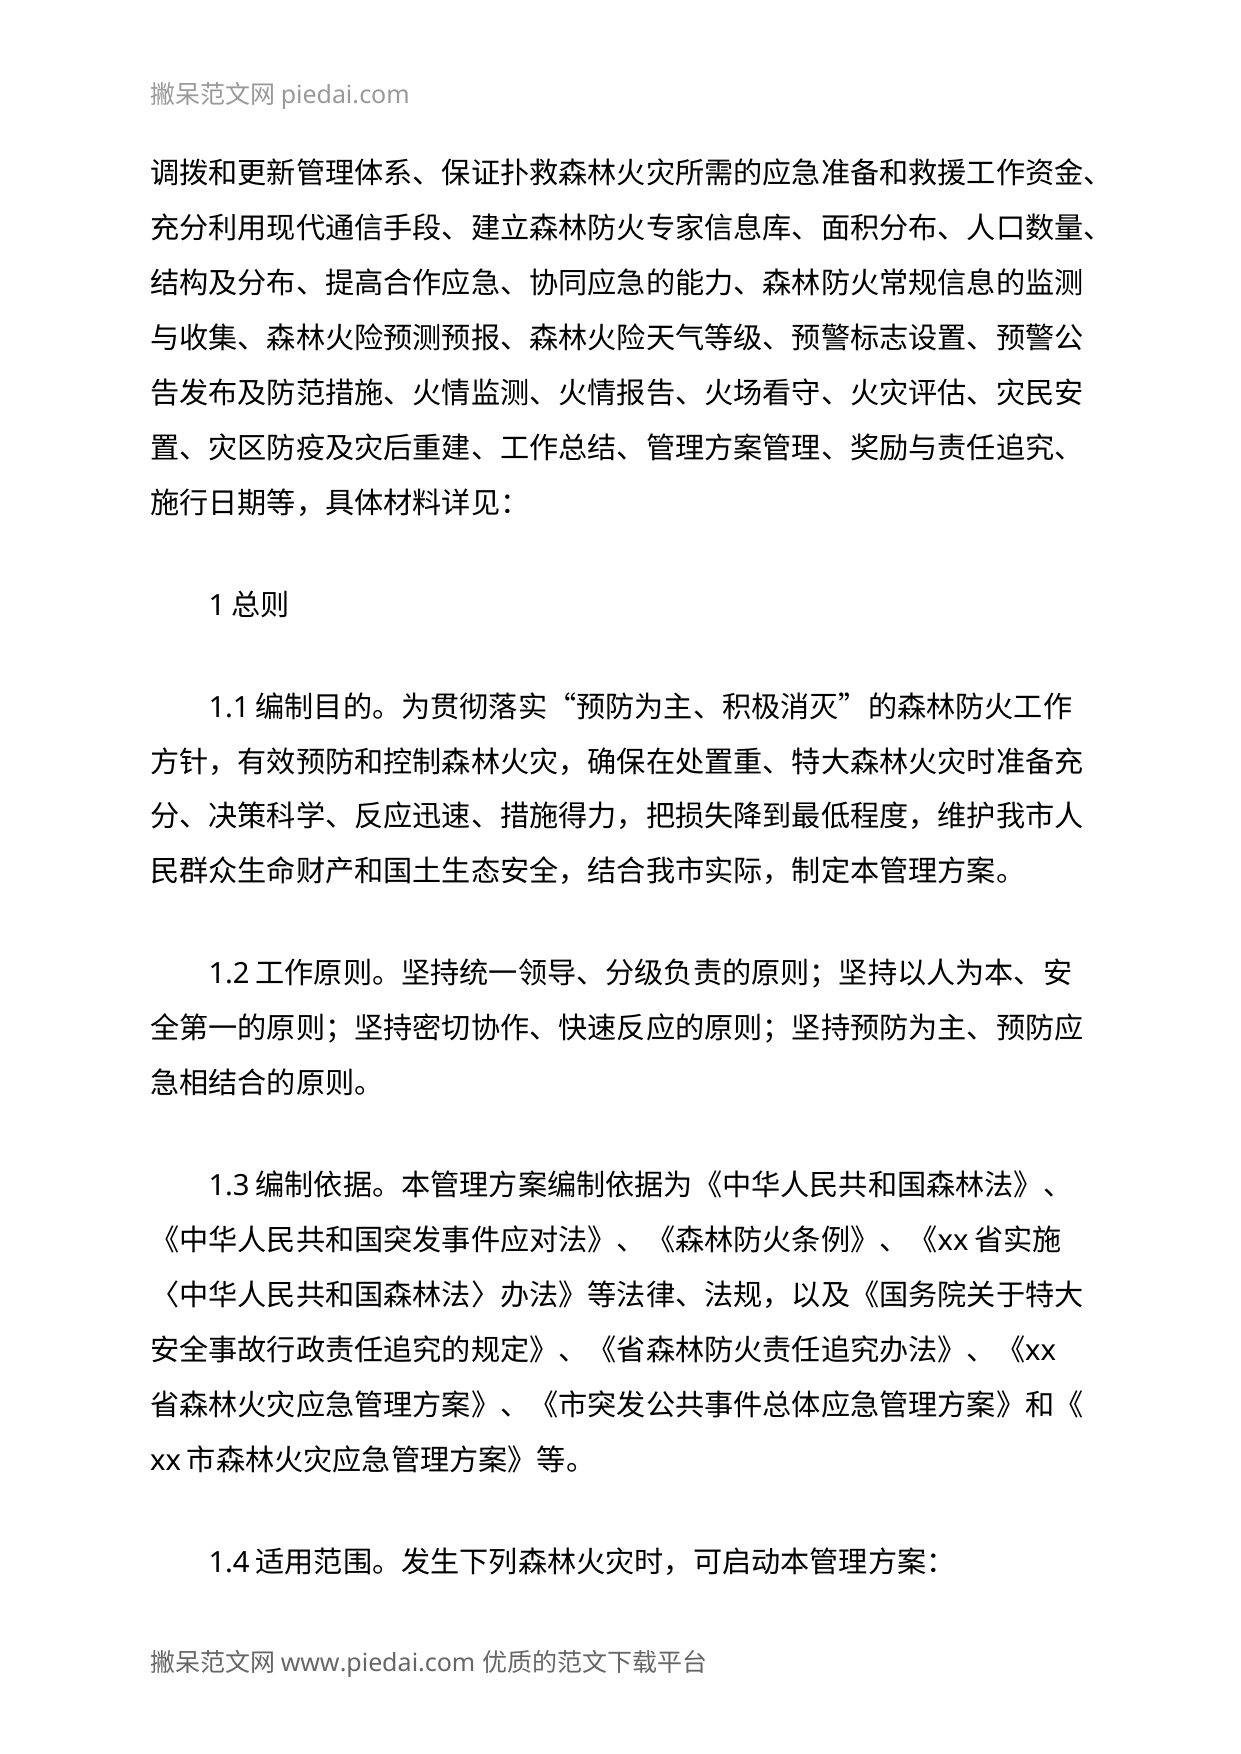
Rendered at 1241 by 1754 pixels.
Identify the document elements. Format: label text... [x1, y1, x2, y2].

text 1.1编制目的。为贯彻落实“预防为主、积极消灭”的森林防火工作方针，有效预防和控制森林火灾，确保在处置重、特大森林火灾时准备充分、决策科学、反应迅速、措施得力，把损失降到最低程度，维护我市人民群众生命财产和国土生态安全，结合我市实际，制定本管理方案。 [150, 683, 1090, 890]
text 1总则 [150, 581, 1090, 623]
text 1.2工作原则。坚持统一领导、分级负责的原则；坚持以人为本、安全第一的原则；坚持密切协作、快速反应的原则；坚持预防为主、预防应急相结合的原则。 [150, 950, 1090, 1102]
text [150, 150, 1090, 522]
text 1.3编制依据。本管理方案编制依据为《中华人民共和国森林法》、《中华人民共和国突发事件应对法》、《森林防火条例》、《xx省实施〈中华人民共和国森林法〉办法》等法律、法规，以及《国务院关于特大安全事故行政责任追究的规定》、《省森林防火责任追究办法》、《xx省森林火灾应急管理方案》、《市突发公共事件总体应急管理方案》和《xx市森林火灾应急管理方案》等。 [150, 1161, 1090, 1478]
text 1.4适用范围。发生下列森林火灾时，可启动本管理方案： [150, 1538, 1090, 1581]
